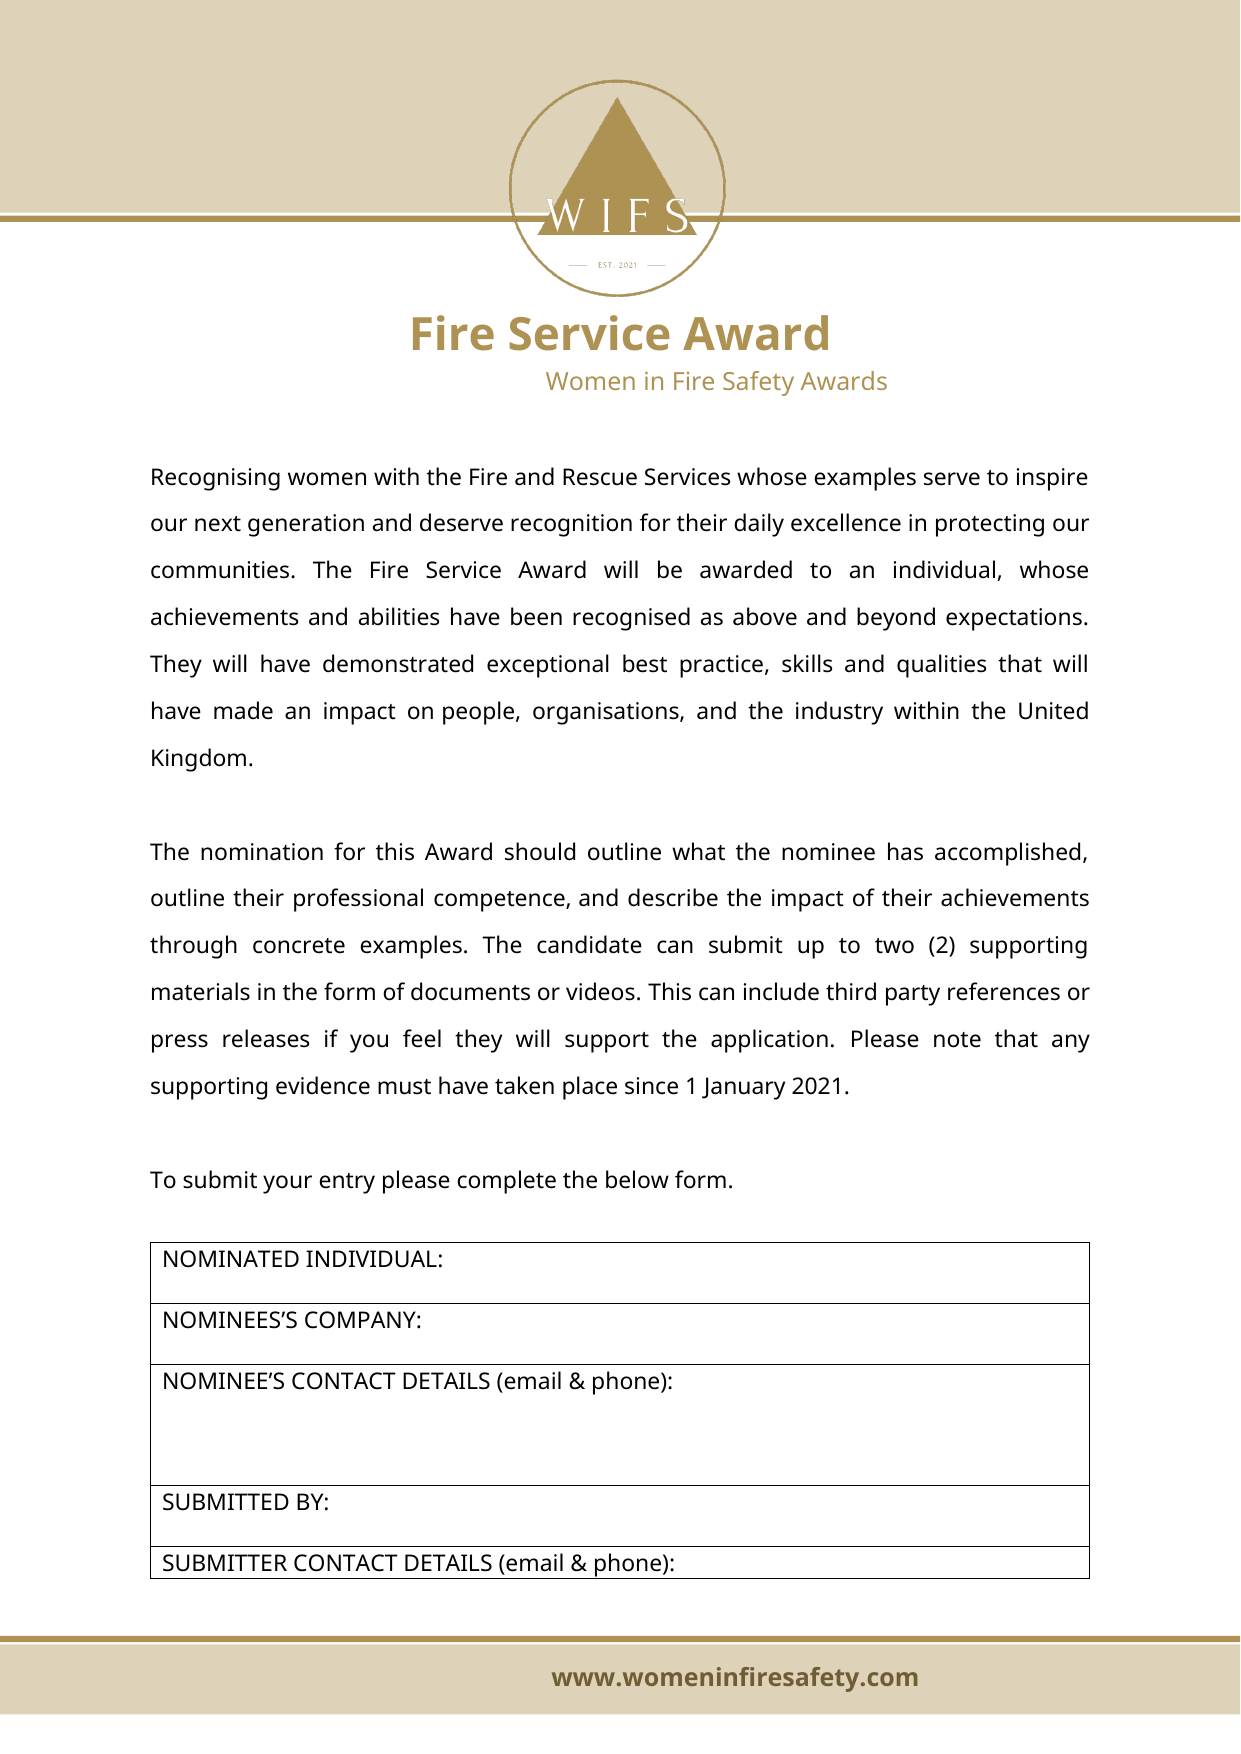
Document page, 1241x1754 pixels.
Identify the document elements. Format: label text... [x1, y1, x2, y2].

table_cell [151, 1547, 1089, 1578]
picture [506, 75, 734, 150]
text Women in Fire Safety Awards [150, 364, 1090, 398]
text Recognising women with the Fire and Rescue Services whose examples serve to inspire our next generation and deserve recognition for their daily excellence in protecting our communities. The Fire Service Award will be awarded to an individual, whose achievements and abilities have been recognised as above and beyond expectations. They will have demonstrated exceptional best practice, skills and qualities that will have made an impact on people, organisations, and the industry within the United Kingdom. [150, 461, 1090, 773]
table_cell SUBMITTED BY: [151, 1486, 1089, 1546]
text Fire Service Award [150, 150, 1090, 364]
text To submit your entry please complete the below form. [150, 1164, 1090, 1195]
table_header NOMINATED INDIVIDUAL: [151, 1243, 1089, 1303]
table_cell NOMINEES’S COMPANY: [151, 1304, 1089, 1364]
text The nomination for this Award should outline what the nominee has accomplished, outline their professional competence, and describe the impact of their achievements through concrete examples. The candidate can submit up to two (2) supporting materials in the form of documents or videos. This can include third party references or press releases if you feel they will support the application. Please note that any supporting evidence must have taken place since 1 January 2021. [150, 836, 1090, 1101]
table_cell NOMINEE’S CONTACT DETAILS (email & phone): [151, 1365, 1089, 1485]
